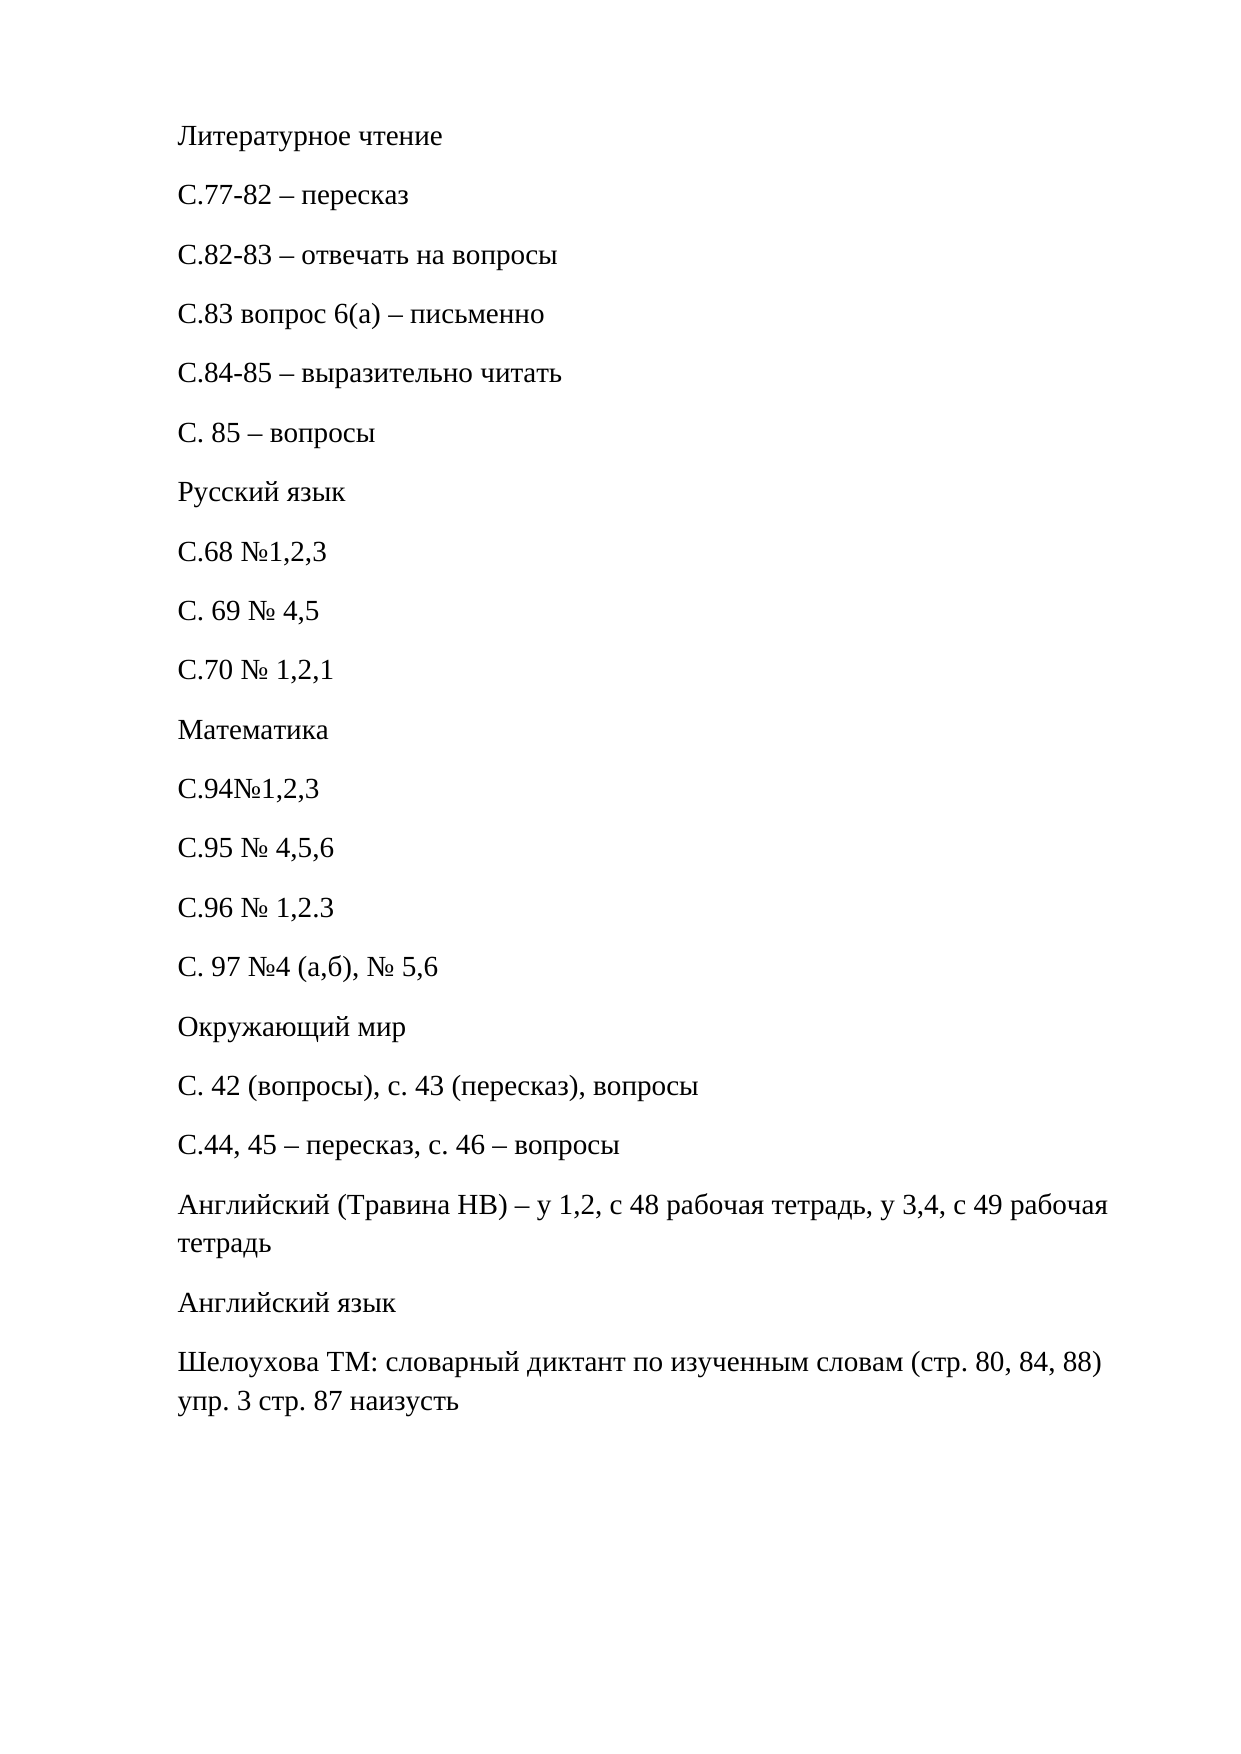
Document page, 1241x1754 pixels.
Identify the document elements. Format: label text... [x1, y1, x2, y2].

text С.95 № 4,5,6 [177, 831, 1152, 864]
text Русский язык [177, 474, 1152, 508]
text С.94№1,2,3 [177, 771, 1152, 805]
text Математика [177, 712, 1152, 745]
text С. 42 (вопросы), с. 43 (пересказ), вопросы [177, 1068, 1152, 1102]
text Английский язык [177, 1285, 1152, 1318]
text С.83 вопрос 6(а) – письменно [177, 296, 1152, 330]
text С.82-83 – отвечать на вопросы [177, 237, 1152, 270]
text Окружающий мир [177, 1009, 1152, 1042]
text Английский (Травина НВ) – у 1,2, с 48 рабочая тетрадь, у 3,4, с 49 рабочая тетрадь [177, 1187, 1152, 1259]
text С. 85 – вопросы [177, 415, 1152, 448]
text С.44, 45 – пересказ, с. 46 – вопросы [177, 1127, 1152, 1161]
text С. 97 №4 (а,б), № 5,6 [177, 949, 1152, 983]
text С.96 № 1,2.3 [177, 890, 1152, 923]
text Литературное чтение [177, 118, 1152, 152]
text С.77-82 – пересказ [177, 177, 1152, 211]
text Шелоухова ТМ: словарный диктант по изученным словам (стр. 80, 84, 88) упр. 3 стр. 87 наизусть [177, 1344, 1152, 1416]
text С.70 № 1,2,1 [177, 652, 1152, 686]
text С.68 №1,2,3 [177, 534, 1152, 567]
text С. 69 № 4,5 [177, 593, 1152, 627]
text С.84-85 – выразительно читать [177, 356, 1152, 389]
